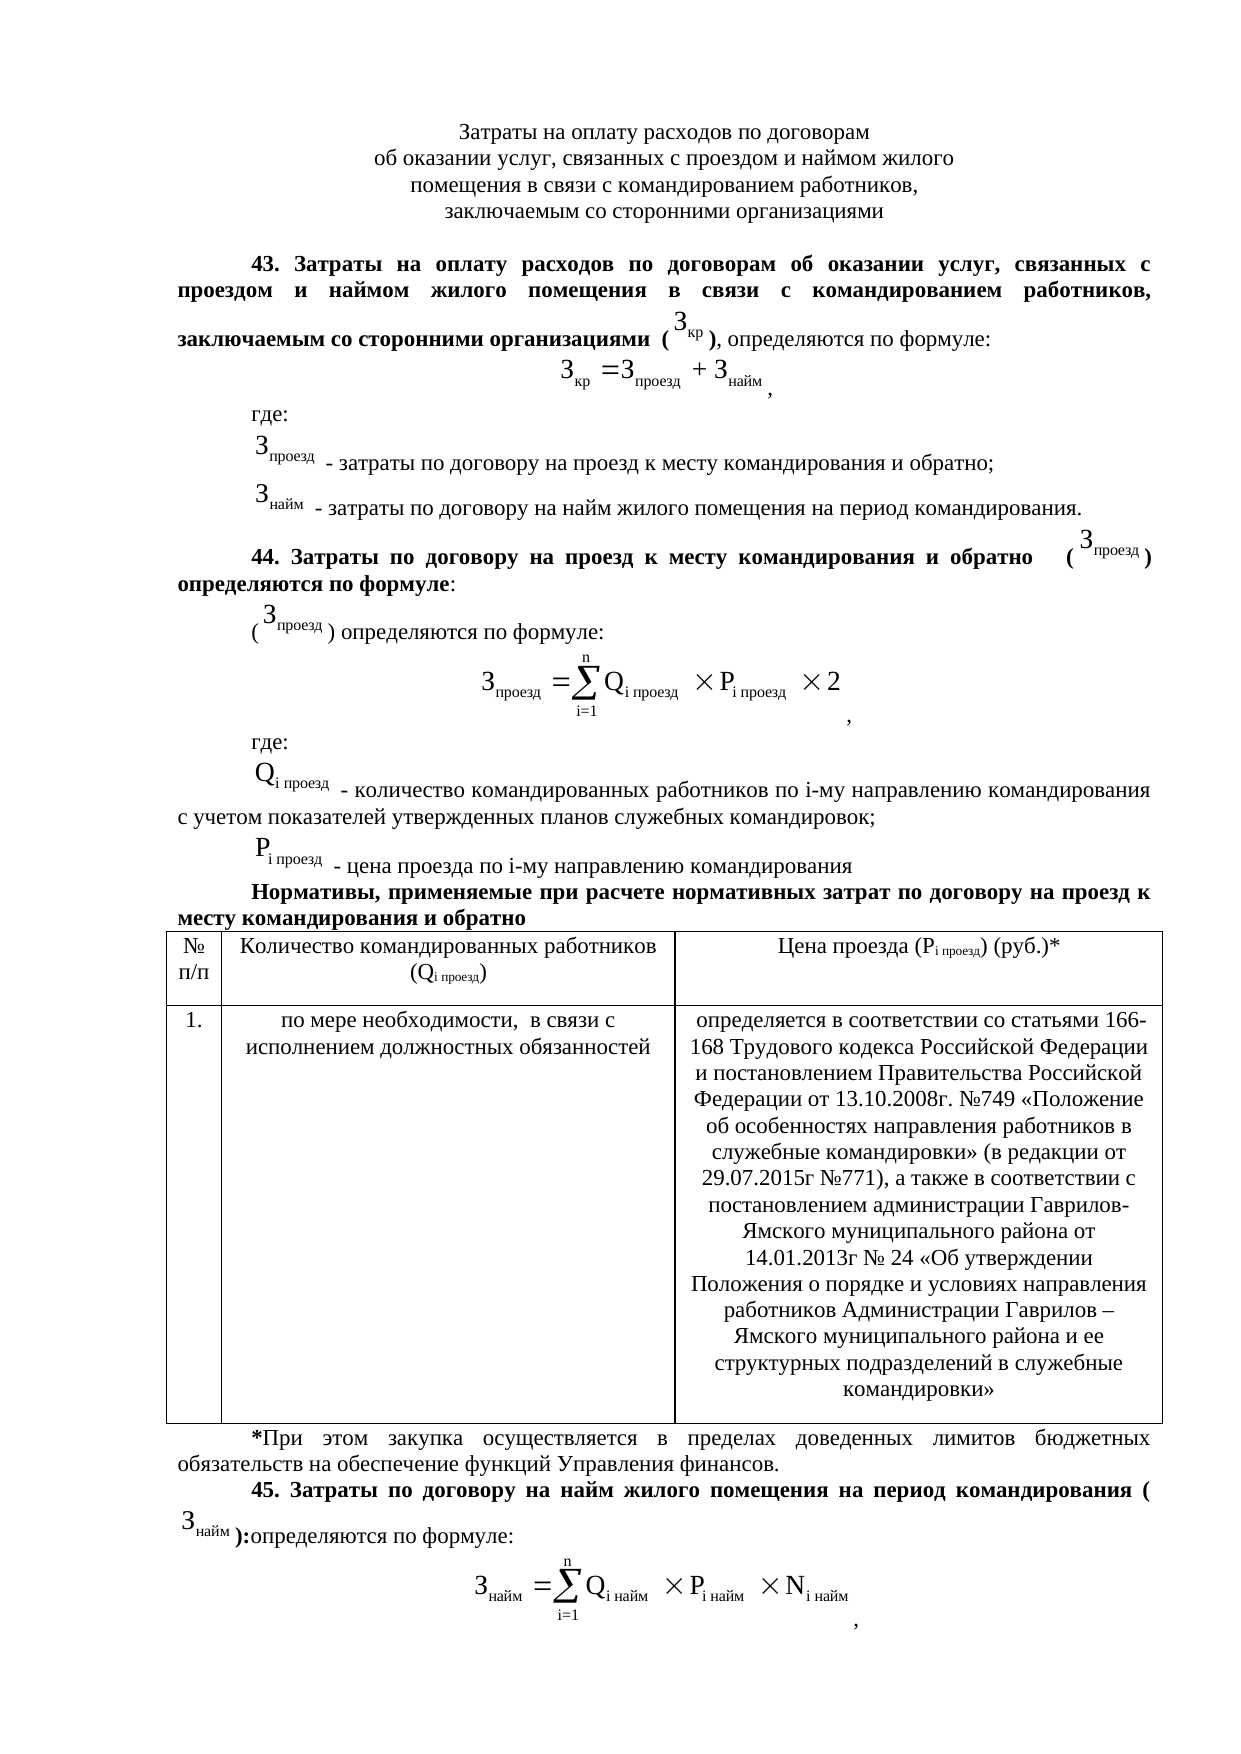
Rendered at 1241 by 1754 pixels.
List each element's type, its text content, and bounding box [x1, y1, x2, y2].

text Затраты на оплату расходов по договорам [177, 118, 1152, 144]
text заключаемым со сторонними организациями [177, 197, 1152, 223]
text - затраты по договору на проезд к месту командирования и обратно; [177, 426, 1152, 475]
text , [177, 351, 1152, 400]
text - затраты по договору на найм жилого помещения на период командирования. [177, 475, 1152, 521]
text 43. Затраты на оплату расходов по договорам об оказании услуг, связанных с проездом и наймом жилого помещения в связи с командированием работников, заключаемым со сторонними организациями (), определяются по формуле: [177, 250, 1152, 351]
text помещения в связи с командированием работников, [177, 171, 1152, 197]
text , [177, 645, 1152, 728]
text () определяются по формуле: [177, 596, 1152, 645]
text Нормативы, применяемые при расчете нормативных затрат по договору на проезд к месту командирования и обратно [177, 878, 1152, 931]
table_cell определяется в соответствии со статьями 166-168 Трудового кодекса Российской Федерации и постановлением Правительства Российской Федерации от 13.10.2008г. №749 «Положение об особенностях направления работников в служебные командировки» (в редакции от 29.07.2015г №771), а также в соответствии с постановлением администрации Гаврилов-Ямского муниципального района от 14.01.2013г № 24 «Об утверждении Положения о порядке и условиях направления работников Администрации Гаврилов – Ямского муниципального района и ее структурных подразделений в служебные командировки» [676, 1006, 1162, 1422]
table_header Количество командированных работников (Qi проезд) [222, 932, 674, 1005]
text , [177, 1548, 1152, 1631]
text *При этом закупка осуществляется в пределах доведенных лимитов бюджетных обязательств на обеспечение функций Управления финансов. [177, 1424, 1152, 1476]
table_cell по мере необходимости, в связи с исполнением должностных обязанностей [222, 1006, 674, 1422]
table_cell 1. [167, 1006, 221, 1422]
text - цена проезда по i-му направлению командирования [177, 829, 1152, 878]
text - количество командированных работников по i-му направлению командирования с учетом показателей утвержденных планов служебных командировок; [177, 754, 1152, 829]
text где: [177, 400, 1152, 426]
text об оказании услуг, связанных с проездом и наймом жилого [177, 144, 1152, 171]
table_header Цена проезда (Рi проезд) (руб.)* [676, 932, 1162, 1005]
text где: [177, 728, 1152, 754]
text 45. Затраты по договору на найм жилого помещения на период командирования ():определяются по формуле: [177, 1476, 1152, 1548]
text 44. Затраты по договору на проезд к месту командирования и обратно () определяются по формуле: [177, 521, 1152, 596]
table_header № п/п [167, 932, 221, 1005]
